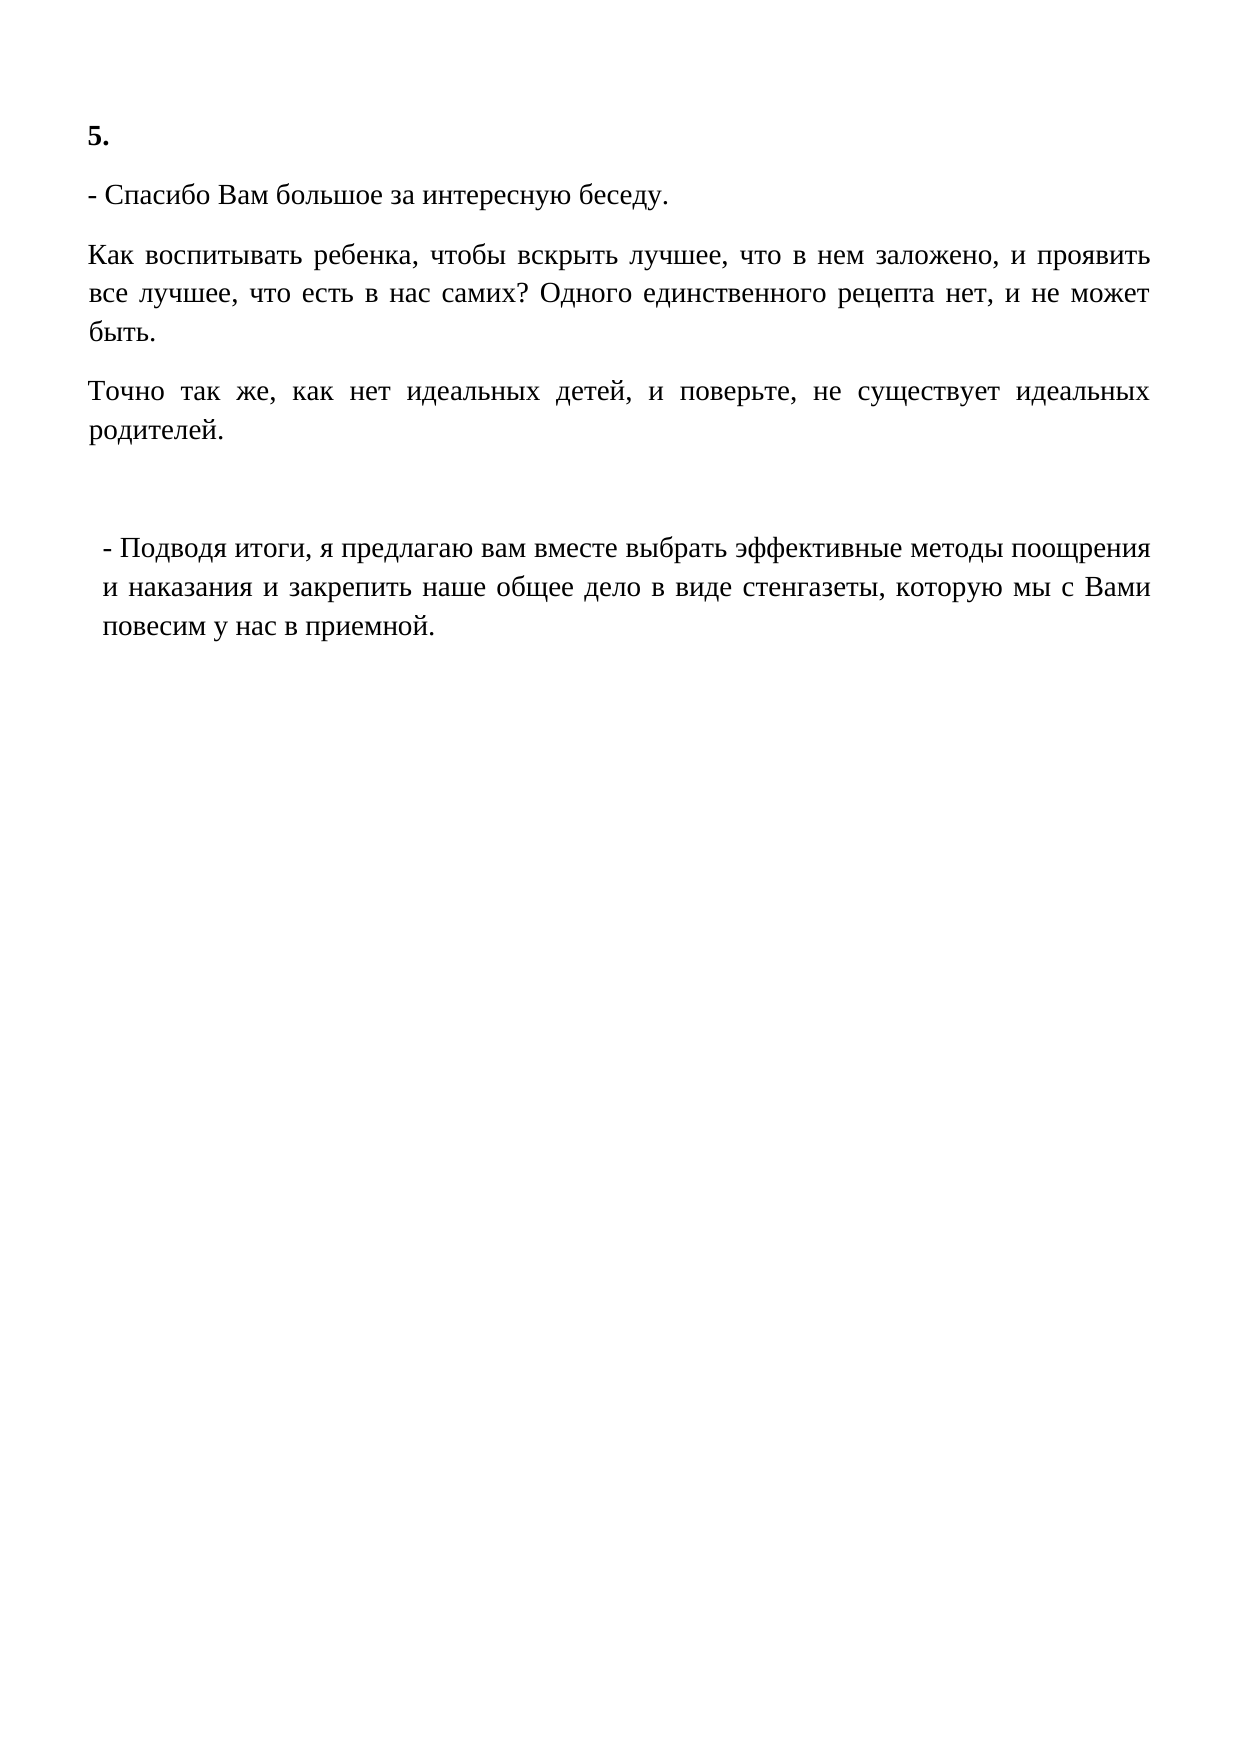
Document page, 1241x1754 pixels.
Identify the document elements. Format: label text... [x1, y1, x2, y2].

text Точно так же, как нет идеальных детей, и поверьте, не существует идеальных родителей. [87, 373, 1152, 445]
text Как воспитывать ребенка, чтобы вскрыть лучшее, что в нем заложено, и проявить все лучшее, что есть в нас самих? Одного единственного рецепта нет, и не может быть. [87, 237, 1152, 347]
text 5. [87, 118, 1152, 152]
text - Подводя итоги, я предлагаю вам вместе выбрать эффективные методы поощрения и наказания и закрепить наше общее дело в виде стенгазеты, которую мы с Вами повесим у нас в приемной. [102, 531, 1152, 641]
text - Спасибо Вам большое за интересную беседу. [87, 177, 1152, 211]
